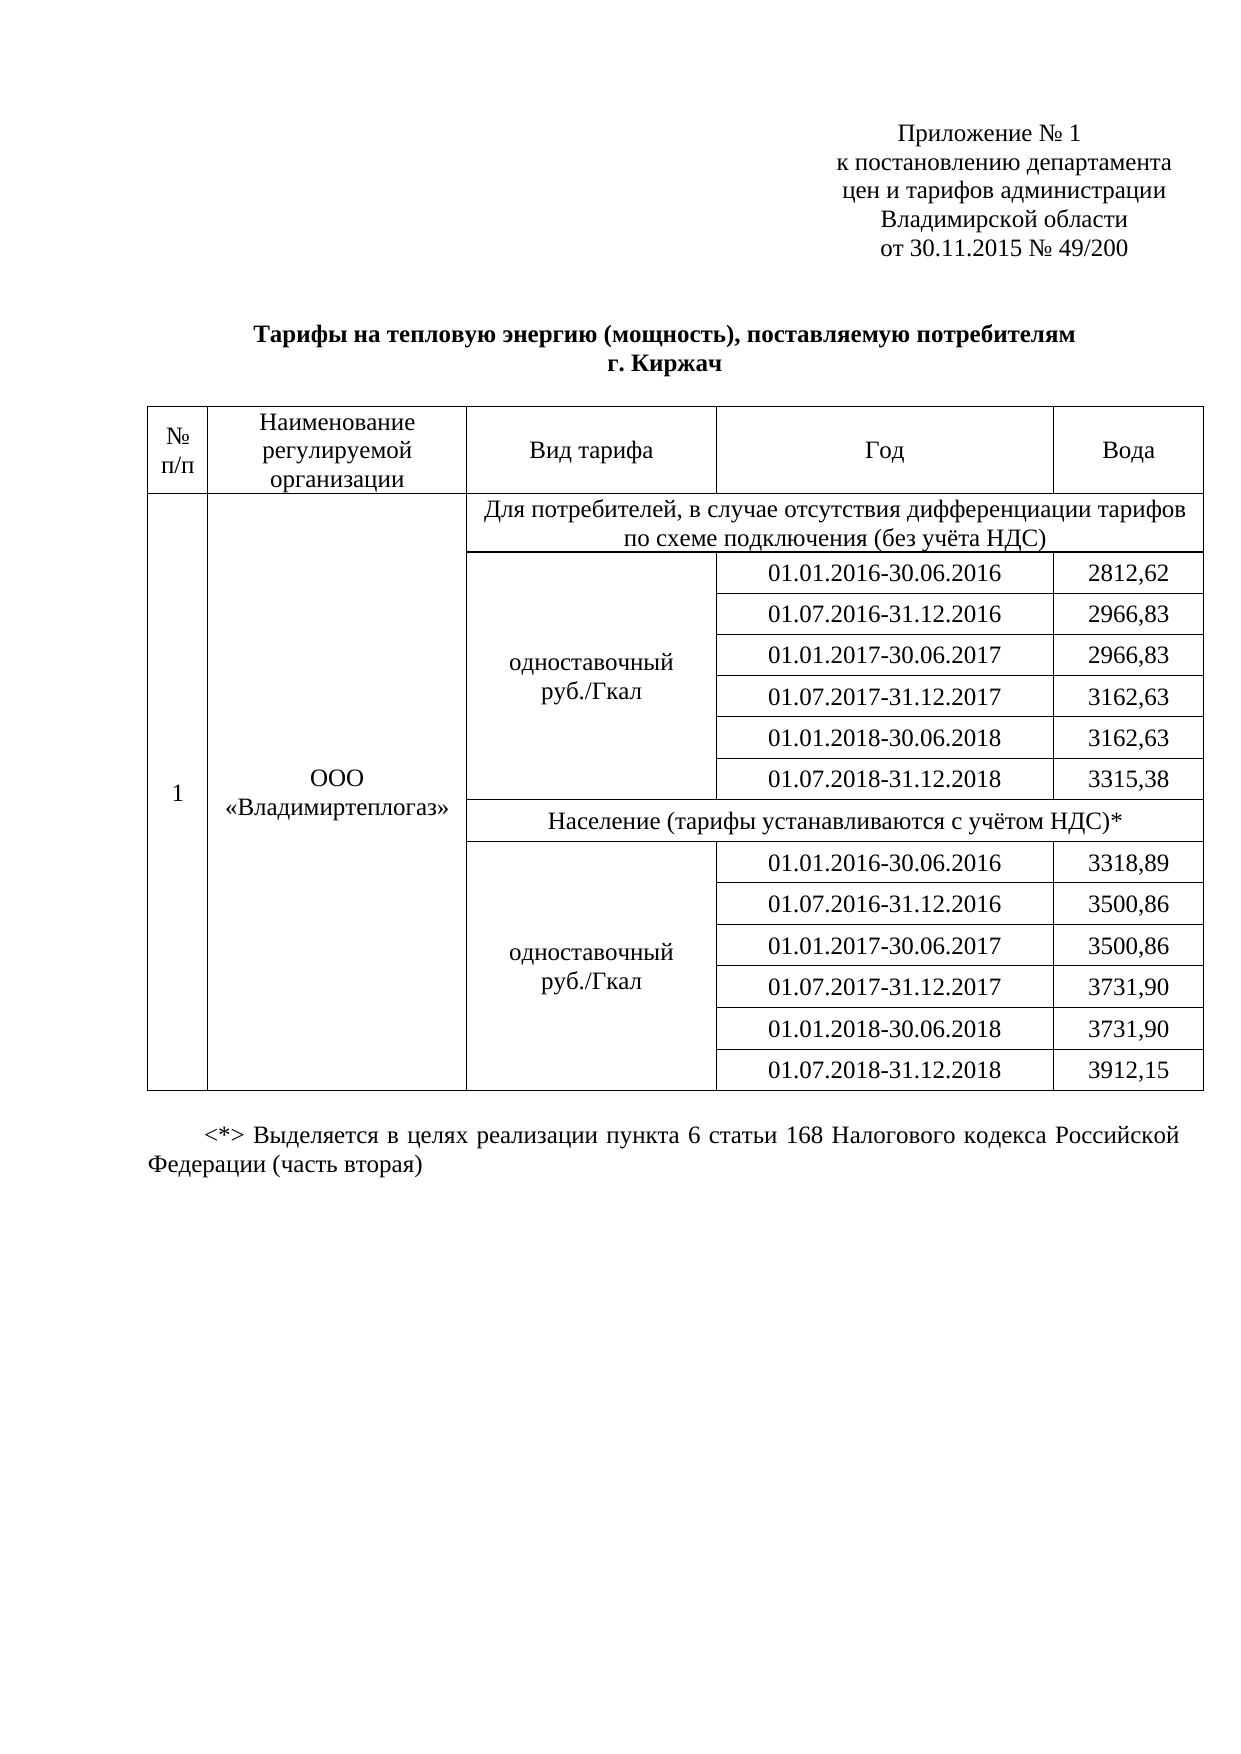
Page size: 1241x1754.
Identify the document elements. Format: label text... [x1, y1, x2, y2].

table_cell 3912,15 [1054, 1050, 1203, 1090]
table_cell 01.01.2016-30.06.2016 [717, 842, 1053, 882]
table_cell 1 [148, 494, 207, 1090]
table_cell 01.07.2017-31.12.2017 [717, 966, 1053, 1007]
table_cell 01.01.2016-30.06.2016 [717, 553, 1053, 593]
table_header Вода [1054, 407, 1203, 493]
table_cell 3500,86 [1054, 883, 1203, 924]
table_cell 2966,83 [1054, 635, 1203, 675]
text г. Киржач [148, 348, 1181, 377]
table_cell 01.01.2017-30.06.2017 [717, 925, 1053, 965]
text от 30.11.2015 № 49/200 [827, 233, 1181, 262]
table_cell ООО «Владимиртеплогаз» [208, 494, 466, 1090]
table_cell 3162,63 [1054, 676, 1203, 716]
table_cell 01.01.2018-30.06.2018 [717, 1008, 1053, 1048]
table_header Наименование регулируемой организации [208, 407, 466, 493]
table_cell Для потребителей, в случае отсутствия дифференциации тарифов по схеме подключения (без учёта НДС) [467, 494, 1203, 551]
table_cell 3731,90 [1054, 966, 1203, 1007]
table_cell 01.07.2016-31.12.2016 [717, 883, 1053, 924]
text к постановлению департамента цен и тарифов администрации Владимирской области [827, 147, 1181, 233]
table_cell 3731,90 [1054, 1008, 1203, 1048]
table_cell 2966,83 [1054, 594, 1203, 634]
table_cell 3500,86 [1054, 925, 1203, 965]
table_cell 3315,38 [1054, 759, 1203, 799]
text Приложение № 1 [148, 118, 1181, 147]
table_header Год [717, 407, 1053, 493]
table_cell Население (тарифы устанавливаются с учётом НДС)* [467, 800, 1203, 841]
text <*> Выделяется в целях реализации пункта 6 статьи 168 Налогового кодекса Российской Федерации (часть вторая) [148, 1120, 1181, 1177]
table_cell 01.01.2017-30.06.2017 [717, 635, 1053, 675]
table_header № п/п [148, 407, 207, 493]
text Тарифы на тепловую энергию (мощность), поставляемую потребителям [148, 319, 1181, 348]
table_cell 2812,62 [1054, 553, 1203, 593]
table_cell 01.07.2018-31.12.2018 [717, 1050, 1053, 1090]
table_cell одноставочный руб./Гкал [467, 553, 716, 799]
table_cell 3318,89 [1054, 842, 1203, 882]
table_cell 01.07.2017-31.12.2017 [717, 676, 1053, 716]
table_cell 01.07.2016-31.12.2016 [717, 594, 1053, 634]
table_cell 3162,63 [1054, 717, 1203, 758]
table_cell 01.07.2018-31.12.2018 [717, 759, 1053, 799]
table_cell одноставочный руб./Гкал [467, 842, 716, 1090]
table_cell 01.01.2018-30.06.2018 [717, 717, 1053, 758]
table_header Вид тарифа [467, 407, 716, 493]
